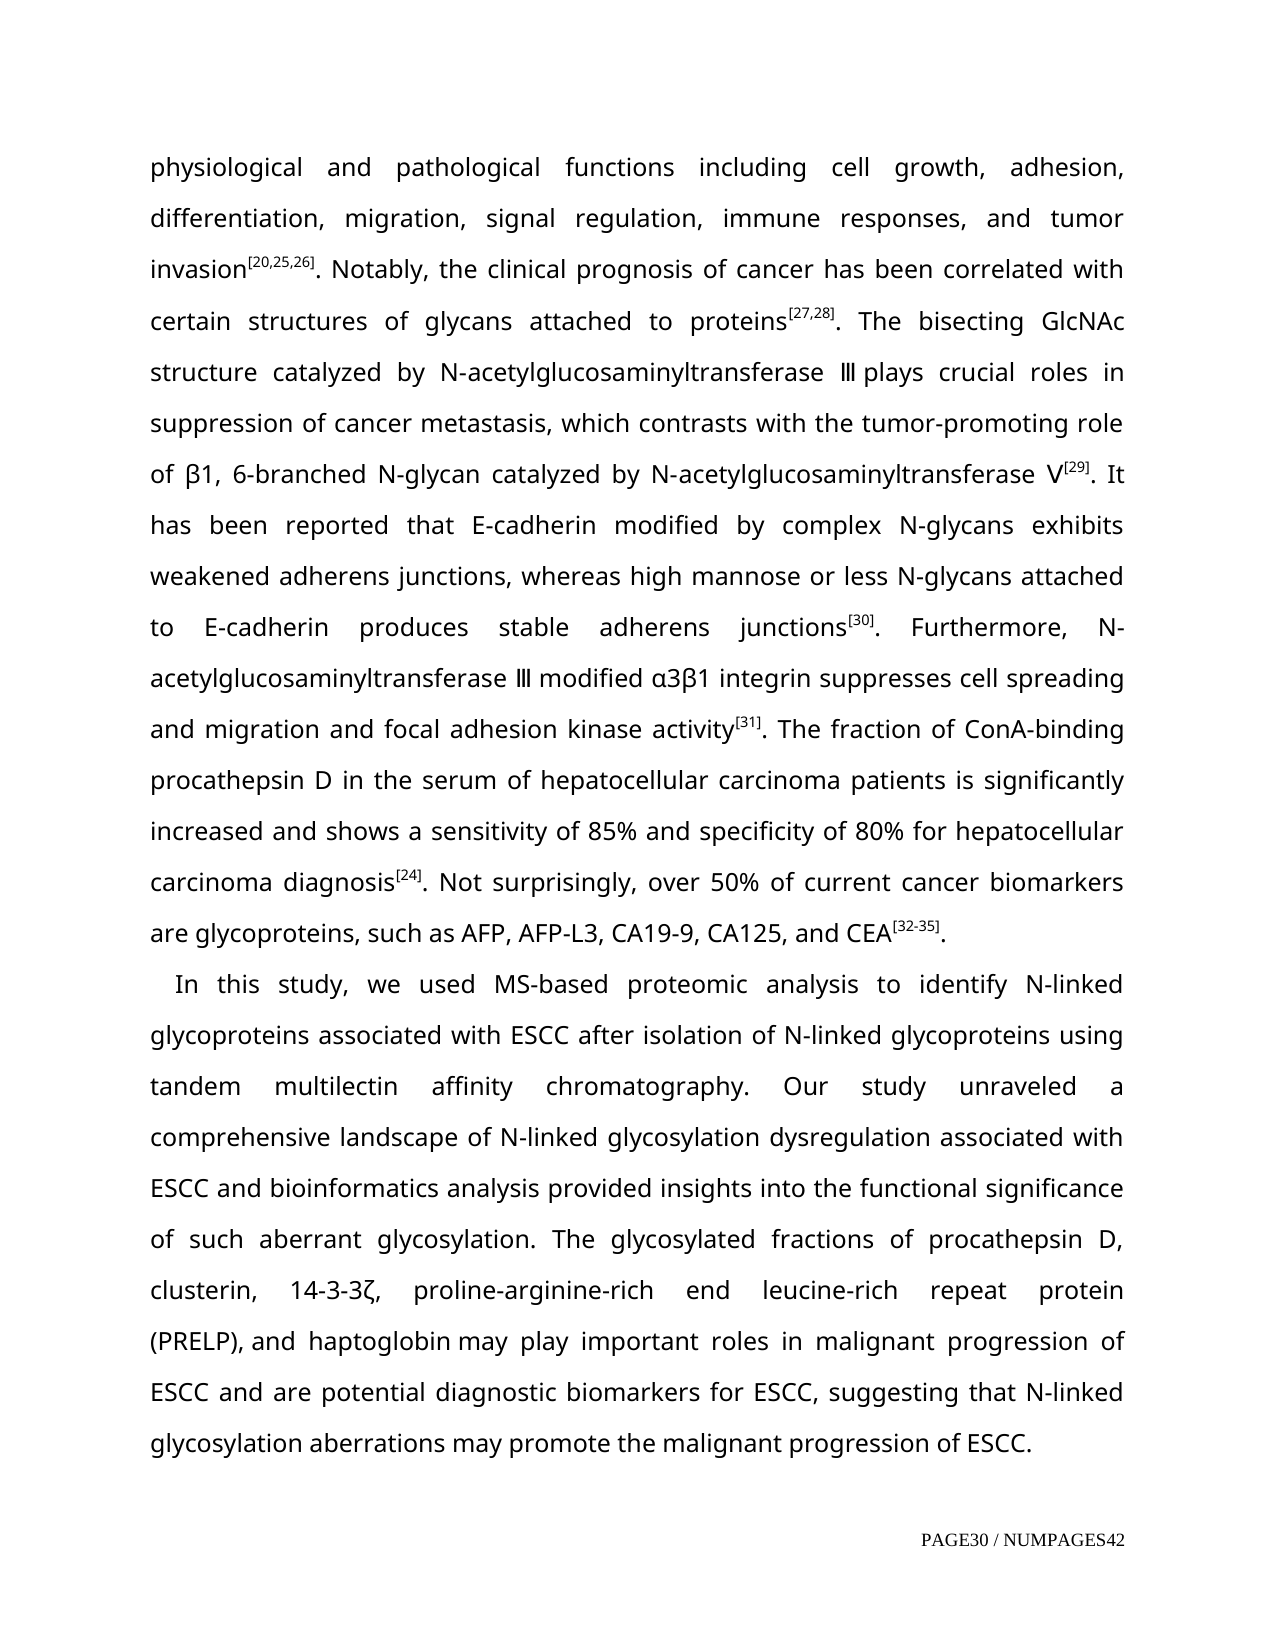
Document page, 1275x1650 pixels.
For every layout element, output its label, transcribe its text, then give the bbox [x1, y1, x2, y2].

text In this study, we used MS-based proteomic analysis to identify N-linked glycoproteins associated with ESCC after isolation of N-linked glycoproteins using tandem multilectin affinity chromatography. Our study unraveled a comprehensive landscape of N-linked glycosylation dysregulation associated with ESCC and bioinformatics analysis provided insights into the functional significance of such aberrant glycosylation. The glycosylated fractions of procathepsin D, clusterin, 14-3-3ζ, proline-arginine-rich end leucine-rich repeat protein (PRELP), and haptoglobin may play important roles in malignant progression of ESCC and are potential diagnostic biomarkers for ESCC, suggesting that N-linked glycosylation aberrations may promote the malignant progression of ESCC. [150, 967, 1125, 1460]
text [150, 150, 1125, 950]
